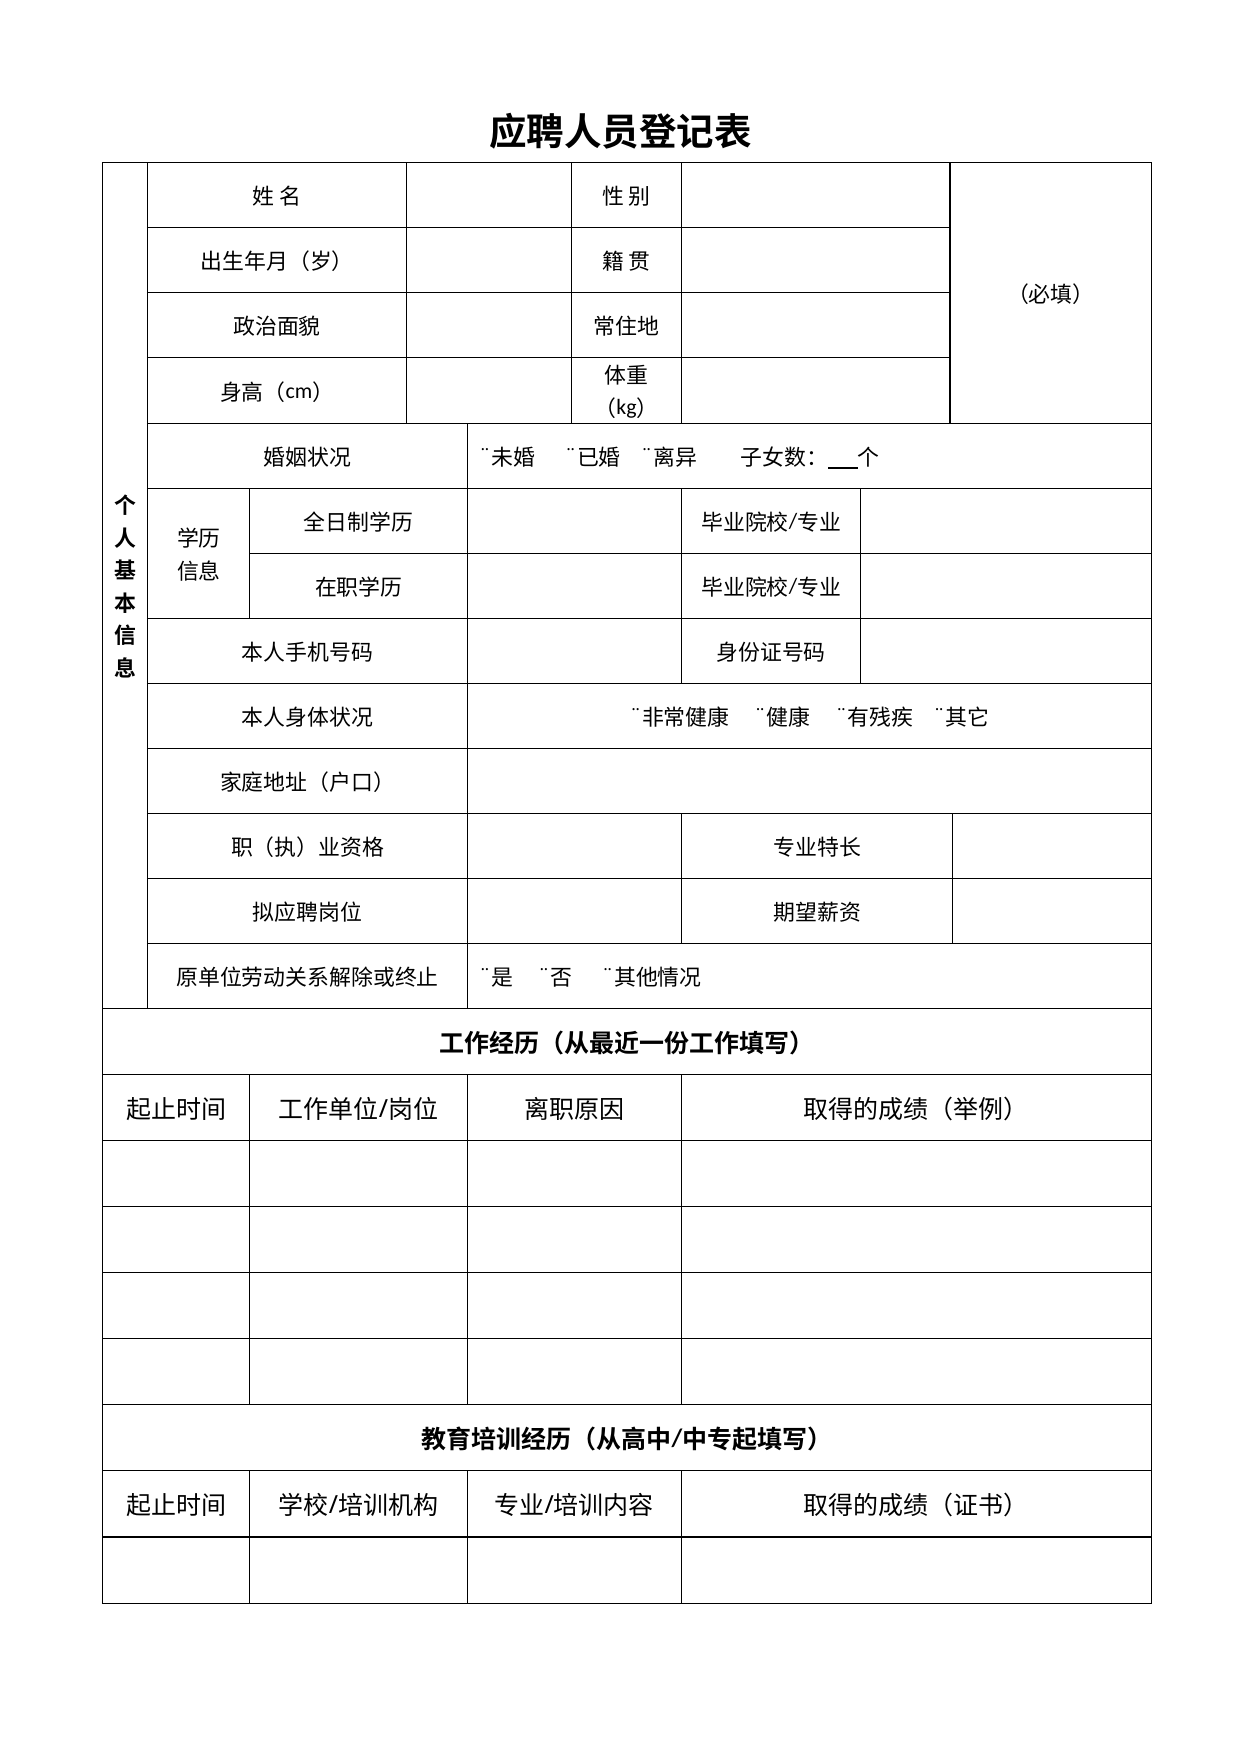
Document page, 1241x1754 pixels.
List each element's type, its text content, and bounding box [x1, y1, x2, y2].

table_cell [682, 1141, 1151, 1206]
table_cell [861, 489, 1151, 553]
table_cell [861, 619, 1151, 683]
table_cell [468, 1207, 681, 1272]
table_header 个人基本信息 [103, 163, 147, 1008]
table_cell 常住地 [572, 293, 681, 357]
table_header 姓 名 [148, 163, 406, 227]
table_cell [953, 814, 1151, 878]
table_cell 婚姻状况 [148, 424, 467, 488]
table_header [407, 163, 571, 227]
table_cell 专业特长 [682, 814, 952, 878]
table_cell [468, 1273, 681, 1338]
table_cell [682, 358, 949, 423]
table_cell 政治面貌 [148, 293, 406, 357]
table_cell 毕业院校/专业 [682, 554, 860, 618]
table_cell [103, 1141, 249, 1206]
text 应聘人员登记表 [159, 97, 1081, 162]
table_cell 离职原因 [468, 1075, 681, 1140]
table_cell 工作经历（从最近一份工作填写） [103, 1009, 1151, 1074]
table_cell 原单位劳动关系解除或终止 [148, 944, 467, 1008]
table_cell [682, 228, 949, 292]
table_cell [682, 1207, 1151, 1272]
table_cell ¨是 ¨否 ¨其他情况 [468, 944, 1151, 1008]
table_header （必填） [951, 163, 1151, 423]
table_cell [407, 228, 571, 292]
table_cell 专业/培训内容 [468, 1471, 681, 1536]
table_cell ¨未婚 ¨已婚 ¨离异 子女数： 个 [468, 424, 1151, 488]
table_cell 起止时间 [103, 1471, 249, 1536]
table_cell [103, 1207, 249, 1272]
table_cell 在职学历 [250, 554, 467, 618]
table_cell [682, 1273, 1151, 1338]
table_cell 家庭地址（户口） [148, 749, 467, 813]
table_cell [468, 1141, 681, 1206]
table_cell 教育培训经历（从高中/中专起填写） [103, 1405, 1151, 1470]
table_cell 拟应聘岗位 [148, 879, 467, 943]
table_cell 起止时间 [103, 1075, 249, 1140]
table_cell ¨非常健康 ¨健康 ¨有残疾 ¨其它 [468, 684, 1151, 748]
table_cell 取得的成绩（证书） [682, 1471, 1151, 1536]
table_cell 工作单位/岗位 [250, 1075, 467, 1140]
table_cell 职（执）业资格 [148, 814, 467, 878]
table_cell [468, 619, 681, 683]
table_cell [250, 1141, 467, 1206]
table_header [682, 163, 949, 227]
table_cell [250, 1273, 467, 1338]
table_cell [250, 1339, 467, 1404]
table_cell 取得的成绩（举例） [682, 1075, 1151, 1140]
table_cell [250, 1207, 467, 1272]
table_cell 学校/培训机构 [250, 1471, 467, 1536]
table_cell 学历 信息 [148, 489, 249, 618]
table_cell 本人手机号码 [148, 619, 467, 683]
table_cell 身份证号码 [682, 619, 860, 683]
table_cell 体重（kg） [572, 358, 681, 423]
table_cell [682, 1538, 1151, 1602]
table_cell [407, 358, 571, 423]
table_cell [250, 1538, 467, 1602]
table_cell [103, 1339, 249, 1404]
table_cell [468, 814, 681, 878]
table_cell [682, 293, 949, 357]
table_cell 毕业院校/专业 [682, 489, 860, 553]
table_cell [468, 489, 681, 553]
table_cell 身高（cm） [148, 358, 406, 423]
table_cell [407, 293, 571, 357]
table_cell 本人身体状况 [148, 684, 467, 748]
table_cell 全日制学历 [250, 489, 467, 553]
table_cell [468, 879, 681, 943]
table_cell 期望薪资 [682, 879, 952, 943]
table_cell [468, 1339, 681, 1404]
table_cell [103, 1273, 249, 1338]
table_cell 籍 贯 [572, 228, 681, 292]
table_cell 出生年月（岁） [148, 228, 406, 292]
table_cell [468, 1538, 681, 1602]
table_cell [953, 879, 1151, 943]
table_header 性 别 [572, 163, 681, 227]
table_cell [682, 1339, 1151, 1404]
table_cell [468, 749, 1151, 813]
table_cell [468, 554, 681, 618]
table_cell [103, 1538, 249, 1602]
table_cell [861, 554, 1151, 618]
